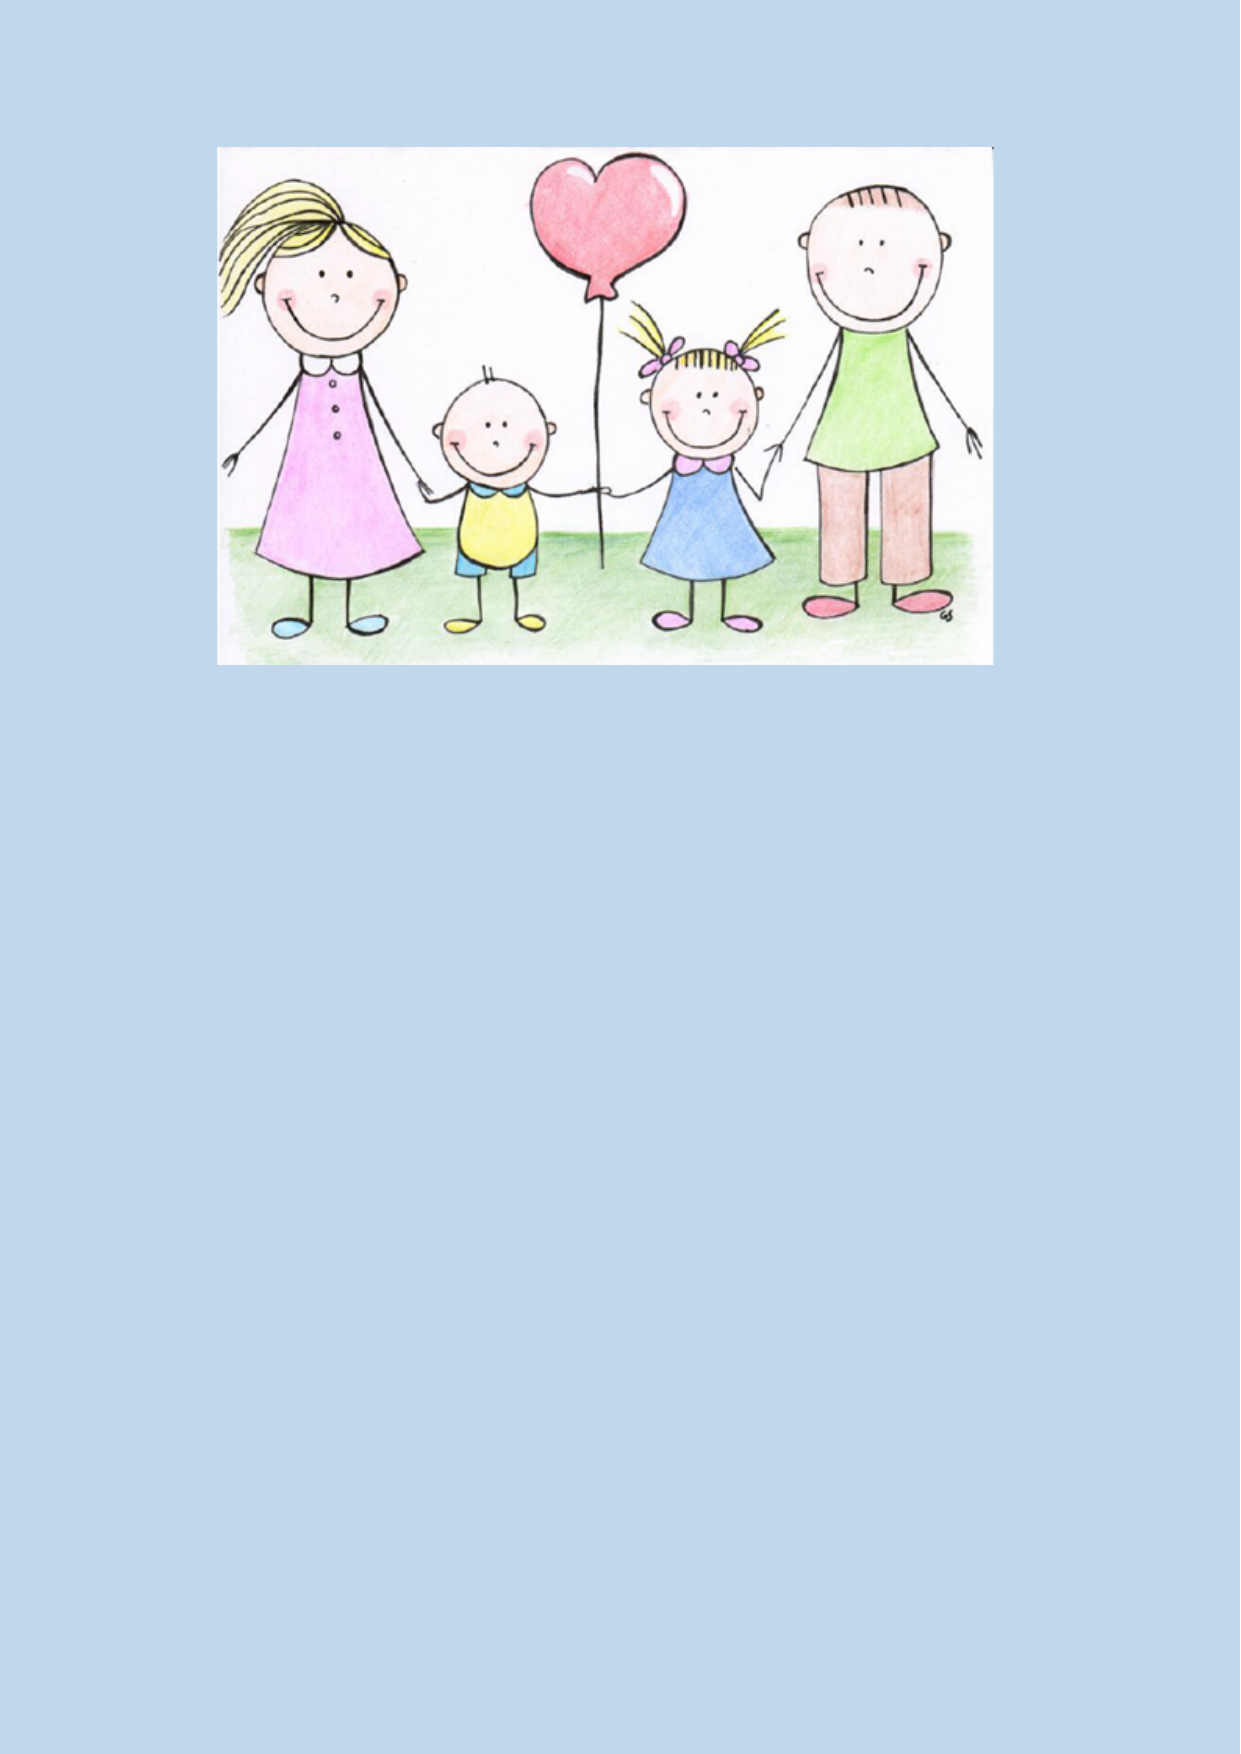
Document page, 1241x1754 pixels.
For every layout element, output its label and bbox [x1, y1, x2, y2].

picture [217, 147, 994, 665]
